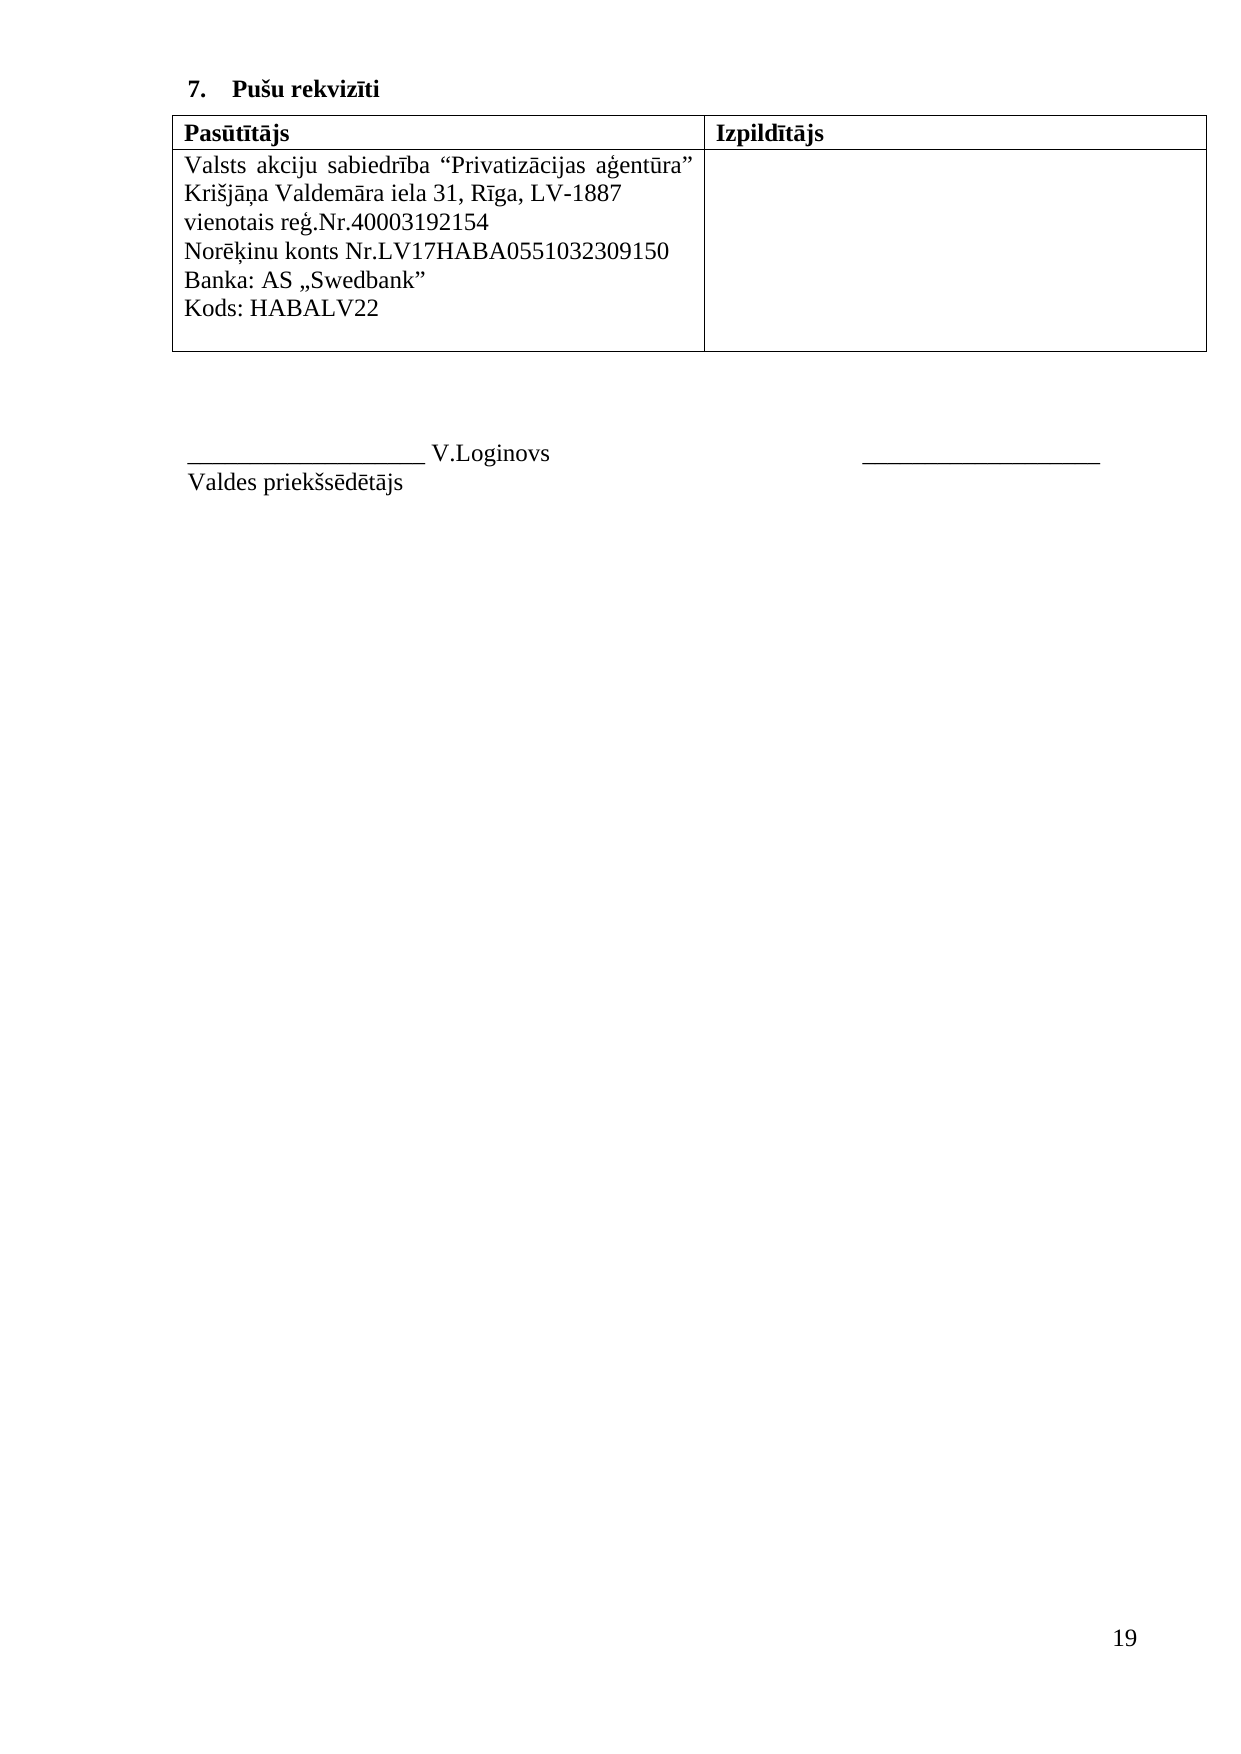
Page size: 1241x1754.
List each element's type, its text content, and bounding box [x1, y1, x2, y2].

list Pušu rekvizīti [187, 74, 1137, 103]
table_cell Valsts akciju sabiedrība “Privatizācijas aģentūra” Krišjāņa Valdemāra iela 31, Rīga, LV-1887 vienotais reģ.Nr.40003192154 Norēķinu konts Nr.LV17HABA0551032309150 Banka: AS „Swedbank” Kods: HABALV22 [173, 150, 704, 351]
table_header Pasūtītājs [173, 116, 704, 149]
text ___________________ V.Loginovs ___________________ [187, 438, 1206, 467]
table_cell [705, 150, 1206, 351]
text Valdes priekšsēdētājs [187, 467, 1137, 496]
table_header Izpildītājs [705, 116, 1206, 149]
